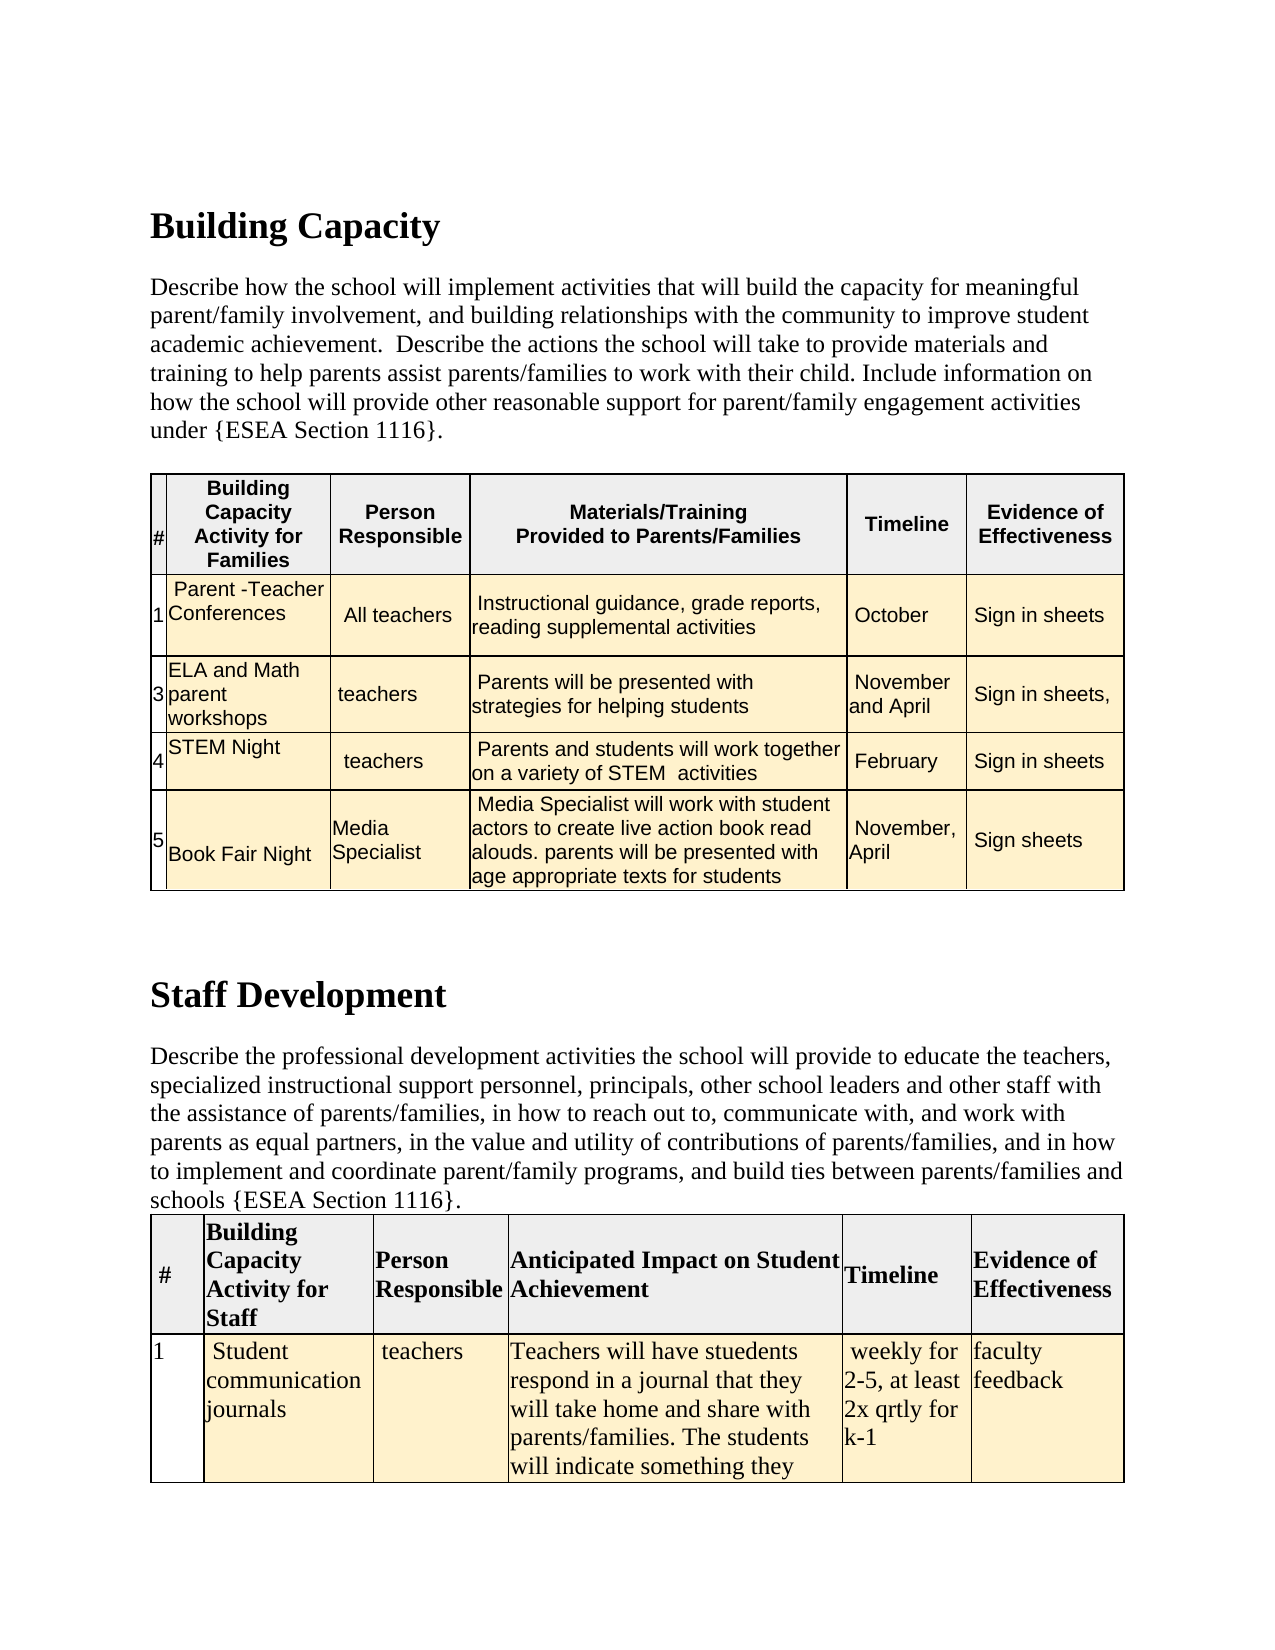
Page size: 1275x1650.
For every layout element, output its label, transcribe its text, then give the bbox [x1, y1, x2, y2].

text Staff Development [150, 973, 1125, 1016]
table_cell teachers [331, 657, 469, 732]
table_cell All teachers [331, 575, 469, 655]
table_header Timeline [843, 1215, 971, 1333]
table_header Building Capacity Activity for Families [167, 475, 330, 574]
table_cell Media Specialist [331, 791, 469, 889]
table_cell Parents will be presented with strategies for helping students [471, 657, 846, 732]
text Describe how the school will implement activities that will build the capacity for meaningful parent/family involvement, and building relationships with the community to improve student academic achievement. Describe the actions the school will take to provide materials and training to help parents assist parents/families to work with their child. Include information on how the school will provide other reasonable support for parent/family engagement activities under {ESEA Section 1116}. [150, 272, 1125, 444]
table_cell Parent -Teacher Conferences [167, 575, 330, 655]
table_cell ELA and Math parent workshops [167, 657, 330, 732]
table_cell February [848, 733, 966, 789]
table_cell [205, 1335, 373, 1482]
table_cell Parents and students will work together on a variety of STEM activities [471, 733, 846, 789]
table_cell 5 [152, 791, 166, 889]
table_header Evidence of Effectiveness [972, 1215, 1123, 1333]
table_cell teachers [374, 1335, 508, 1482]
table_header Person Responsible [374, 1215, 508, 1333]
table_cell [509, 1335, 842, 1482]
table_cell November and April [848, 657, 966, 732]
table_cell Sign in sheets, [967, 657, 1123, 732]
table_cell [843, 1335, 971, 1482]
text Building Capacity [150, 204, 1125, 247]
table_header Evidence of Effectiveness [967, 475, 1123, 574]
text Describe the professional development activities the school will provide to educate the teachers, specialized instructional support personnel, principals, other school leaders and other staff with the assistance of parents/families, in how to reach out to, communicate with, and work with parents as equal partners, in the value and utility of contributions of parents/families, and in how to implement and coordinate parent/family programs, and build ties between parents/families and schools {ESEA Section 1116}. [150, 1041, 1125, 1213]
table_header Person Responsible [331, 475, 469, 574]
table_cell November, April [848, 791, 966, 889]
table_cell STEM Night [167, 733, 330, 789]
table_cell Book Fair Night [167, 791, 330, 889]
table_cell 1 [152, 575, 166, 655]
table_cell 3 [152, 657, 166, 732]
table_header # [152, 1215, 203, 1333]
table_cell 1 [152, 1335, 203, 1482]
table_cell Sign sheets [967, 791, 1123, 889]
table_cell Media Specialist will work with student actors to create live action book read alouds. parents will be presented with age appropriate texts for students [471, 791, 846, 889]
table_cell teachers [331, 733, 469, 789]
table_header Timeline [848, 475, 966, 574]
table_header Building Capacity Activity for Staff [205, 1215, 373, 1333]
table_header Anticipated Impact on Student Achievement [509, 1215, 842, 1333]
table_cell 4 [152, 733, 166, 789]
table_header Materials/Training Provided to Parents/Families [471, 475, 846, 574]
table_cell Sign in sheets [967, 575, 1123, 655]
table_cell Sign in sheets [967, 733, 1123, 789]
table_header # [152, 475, 166, 574]
table_cell Instructional guidance, grade reports, reading supplemental activities [471, 575, 846, 655]
table_cell faculty feedback [972, 1335, 1123, 1482]
table_cell October [848, 575, 966, 655]
